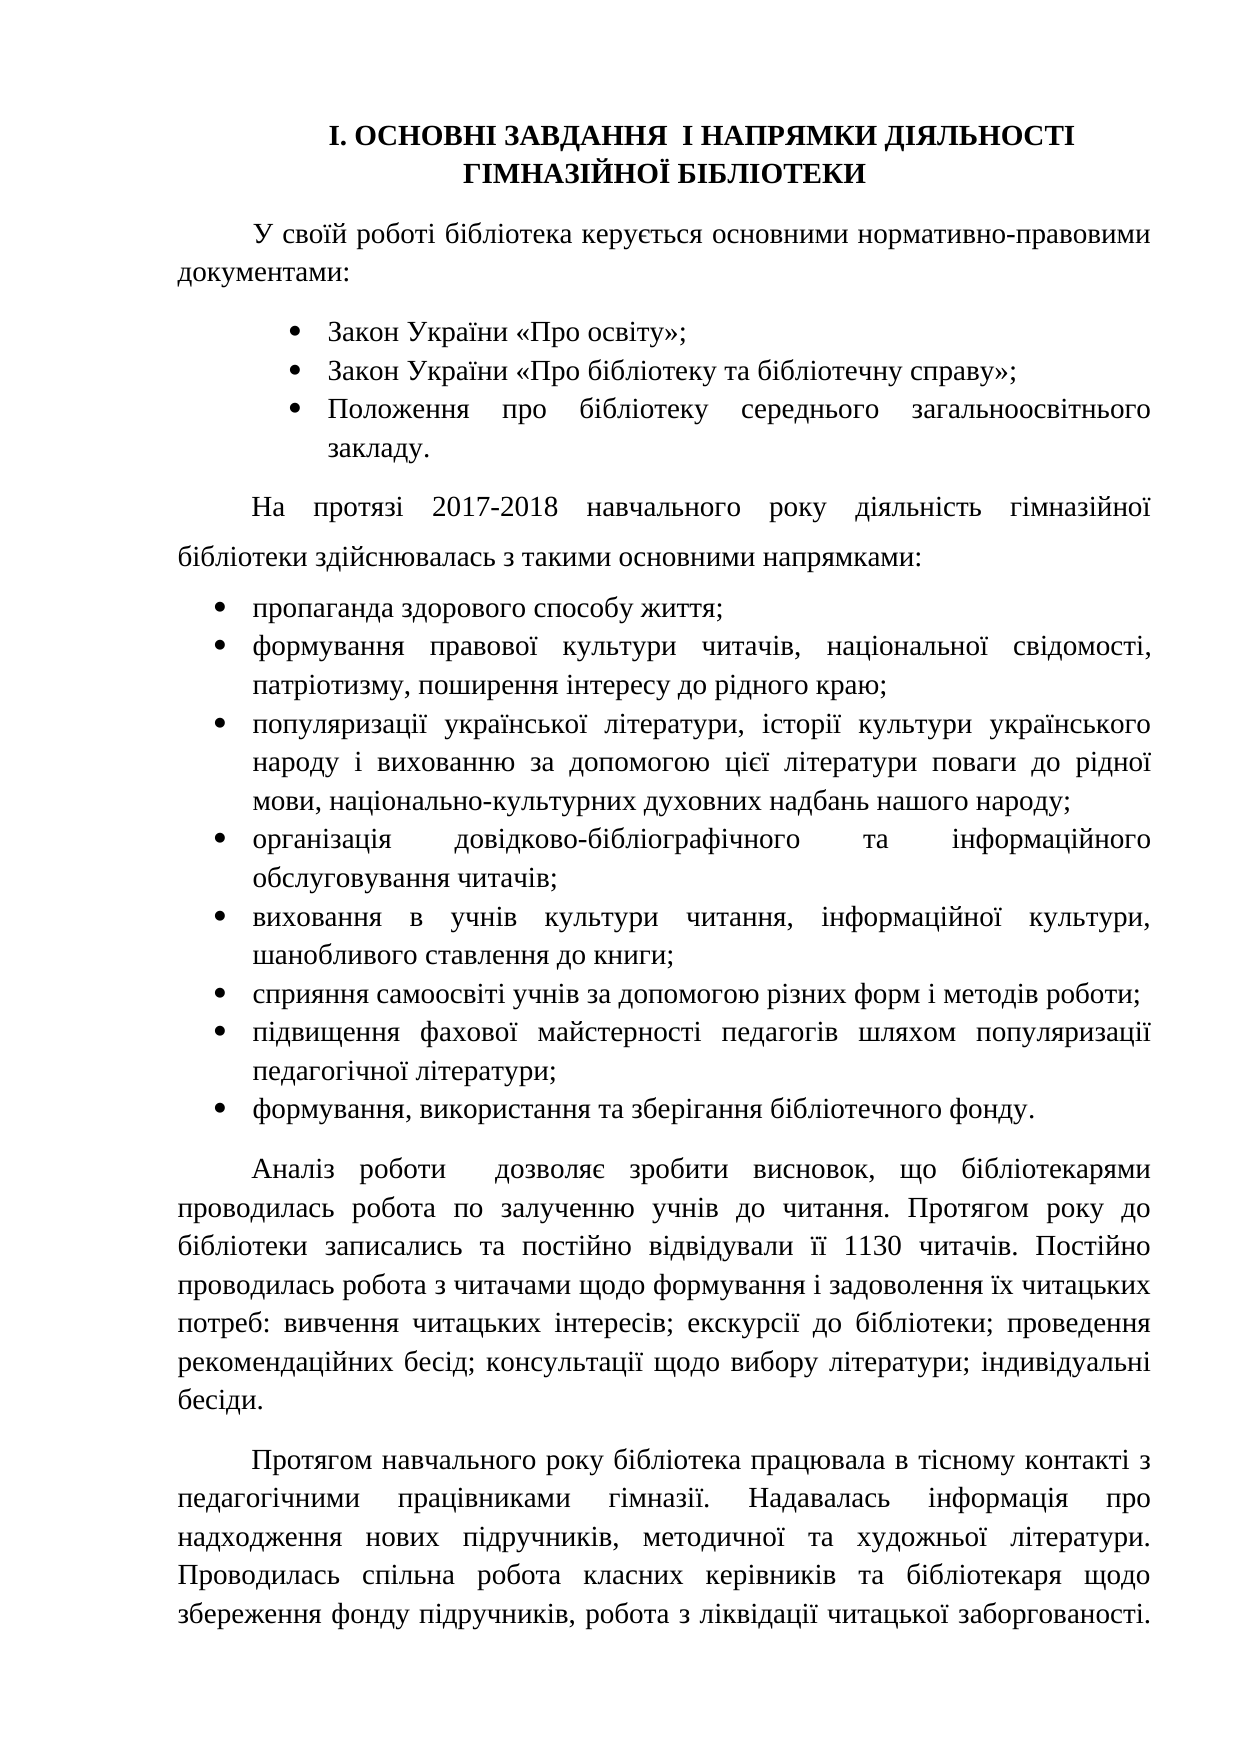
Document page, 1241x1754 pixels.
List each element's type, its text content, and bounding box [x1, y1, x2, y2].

list популяризації української літератури, історії культури українського народу і вихованню за допомогою цієї літератури поваги до рідної мови, національно-культурних духовних надбань нашого народу; [215, 706, 1152, 816]
text Аналіз роботи дозволяє зробити висновок, що бібліотекарями проводилась робота по залученню учнів до читання. Протягом року до бібліотеки записались та постійно відвідували її 1130 читачів. Постійно проводилась робота з читачами щодо формування і задоволення їх читацьких потреб: вивчення читацьких інтересів; екскурсії до бібліотеки; проведення рекомендаційних бесід; консультації щодо вибору літератури; індивідуальні бесіди. [177, 1151, 1152, 1416]
text На протязі 2017-2018 навчального року діяльність гімназійної бібліотеки здійснювалась з такими основними напрямками: [177, 489, 1152, 573]
list Закон України «Про освіту»; [290, 314, 1152, 348]
list формування, використання та зберігання бібліотечного фонду. [215, 1092, 1152, 1125]
text І. ОСНОВНІ ЗАВДАННЯ І НАПРЯМКИ ДІЯЛЬНОСТІ ГІМНАЗІЙНОЇ БІБЛІОТЕКИ [177, 118, 1152, 190]
list Закон України «Про бібліотеку та бібліотечну справу»; [290, 353, 1152, 386]
list підвищення фахової майстерності педагогів шляхом популяризації педагогічної літератури; [215, 1014, 1152, 1087]
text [177, 1442, 1152, 1629]
list виховання в учнів культури читання, інформаційної культури, шанобливого ставлення до книги; [215, 899, 1152, 971]
list сприяння самоосвіті учнів за допомогою різних форм і методів роботи; [215, 976, 1152, 1009]
list формування правової культури читачів, національної свідомості, патріотизму, поширення інтересу до рідного краю; [215, 628, 1152, 701]
list Положення про бібліотеку середнього загальноосвітнього закладу. [290, 391, 1152, 463]
list пропаганда здорового способу життя; [215, 590, 1152, 623]
list організація довідково-бібліографічного та інформаційного обслуговування читачів; [215, 821, 1152, 894]
text У своїй роботі бібліотека керується основними нормативно-правовими документами: [177, 216, 1152, 288]
